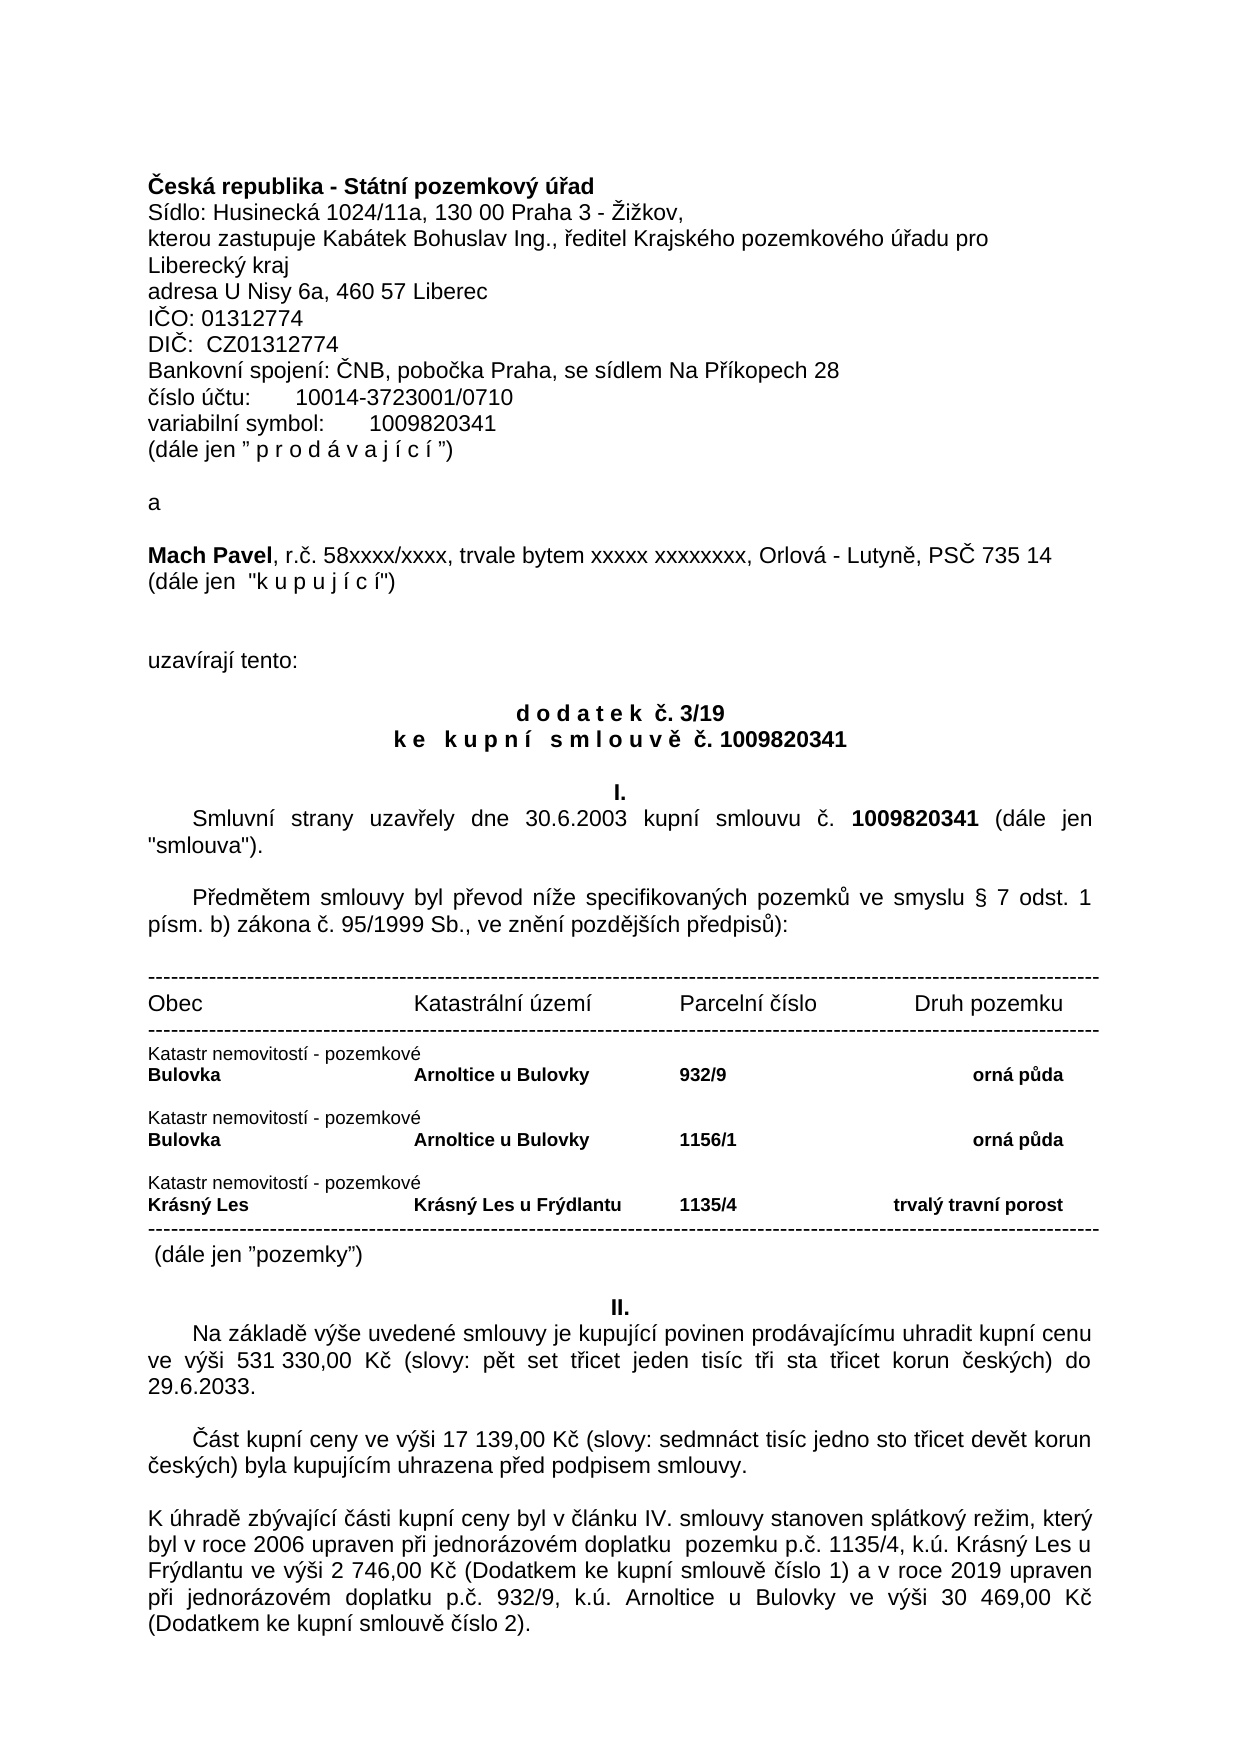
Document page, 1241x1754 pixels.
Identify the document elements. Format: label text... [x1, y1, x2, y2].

text adresa U Nisy 6a, 460 57 Liberec [148, 278, 1092, 304]
text číslo účtu: 10014-3723001/0710 [148, 383, 1092, 410]
text (dále jen "k u p u j í c í") [148, 568, 1092, 594]
text ----------------------------------------------------------------------------------------------------------------------------- [148, 1215, 1138, 1241]
text Mach Pavel, r.č. 58xxxx/xxxx, trvale bytem xxxxx xxxxxxxx, Orlová - Lutyně, PSČ 735 14 [148, 542, 1092, 568]
text (dále jen ” p r o d á v a j í c í ”) [148, 436, 1092, 463]
text Katastr nemovitostí - pozemkové [148, 1107, 1092, 1129]
text variabilní symbol: 1009820341 [148, 410, 1092, 436]
text ----------------------------------------------------------------------------------------------------------------------------- [148, 963, 1138, 990]
text Bankovní spojení: ČNB, pobočka Praha, se sídlem Na Příkopech 28 [148, 357, 1092, 383]
text IČO: 01312774 [148, 304, 1092, 331]
text Obec Katastrální území Parcelní číslo Druh pozemku [148, 990, 1092, 1016]
text Předmětem smlouvy byl převod níže specifikovaných pozemků ve smyslu § 7 odst. 1 písm. b) zákona č. 95/1999 Sb., ve znění pozdějších předpisů): [148, 884, 1092, 937]
text kterou zastupuje Kabátek Bohuslav Ing., ředitel Krajského pozemkového úřadu pro Liberecký kraj [148, 225, 1092, 278]
text Část kupní ceny ve výši 17 139,00 Kč (slovy: sedmnáct tisíc jedno sto třicet devět korun českých) byla kupujícím uhrazena před podpisem smlouvy. [148, 1426, 1092, 1478]
text ----------------------------------------------------------------------------------------------------------------------------- [148, 1016, 1138, 1042]
text uzavírají tento: [148, 647, 1092, 673]
text a [148, 489, 1092, 515]
text Krásný Les Krásný Les u Frýdlantu 1135/4 trvalý travní porost [148, 1193, 1092, 1215]
text Bulovka Arnoltice u Bulovky 1156/1 orná půda [148, 1129, 1092, 1150]
text K úhradě zbývající části kupní ceny byl v článku IV. smlouvy stanoven splátkový režim, který byl v roce 2006 upraven při jednorázovém doplatku pozemku p.č. 1135/4, k.ú. Krásný Les u Frýdlantu ve výši 2 746,00 Kč (Dodatkem ke kupní smlouvě číslo 1) a v roce 2019 upraven při jednorázovém doplatku p.č. 932/9, k.ú. Arnoltice u Bulovky ve výši 30 469,00 Kč (Dodatkem ke kupní smlouvě číslo 2). [148, 1505, 1092, 1637]
title Česká republika - Státní pozemkový úřad [148, 173, 1092, 199]
text d o d a t e k č. 3/19 [148, 700, 1092, 726]
text k e k u p n í s m l o u v ě č. 1009820341 [148, 726, 1092, 752]
text II. [148, 1294, 1092, 1320]
text Bulovka Arnoltice u Bulovky 932/9 orná půda [148, 1064, 1092, 1086]
text (dále jen ”pozemky”) [148, 1241, 1092, 1268]
text Sídlo: Husinecká 1024/11a, 130 00 Praha 3 - Žižkov, [148, 199, 1092, 225]
text Smluvní strany uzavřely dne 30.6.2003 kupní smlouvu č. 1009820341 (dále jen "smlouva"). [148, 805, 1092, 858]
text Katastr nemovitostí - pozemkové [148, 1172, 1092, 1193]
text Na základě výše uvedené smlouvy je kupující povinen prodávajícímu uhradit kupní cenu ve výši 531 330,00 Kč (slovy: pět set třicet jeden tisíc tři sta třicet korun českých) do 29.6.2033. [148, 1320, 1092, 1399]
text DIČ: CZ01312774 [148, 331, 1092, 357]
text I. [148, 779, 1092, 805]
text Katastr nemovitostí - pozemkové [148, 1042, 1092, 1064]
